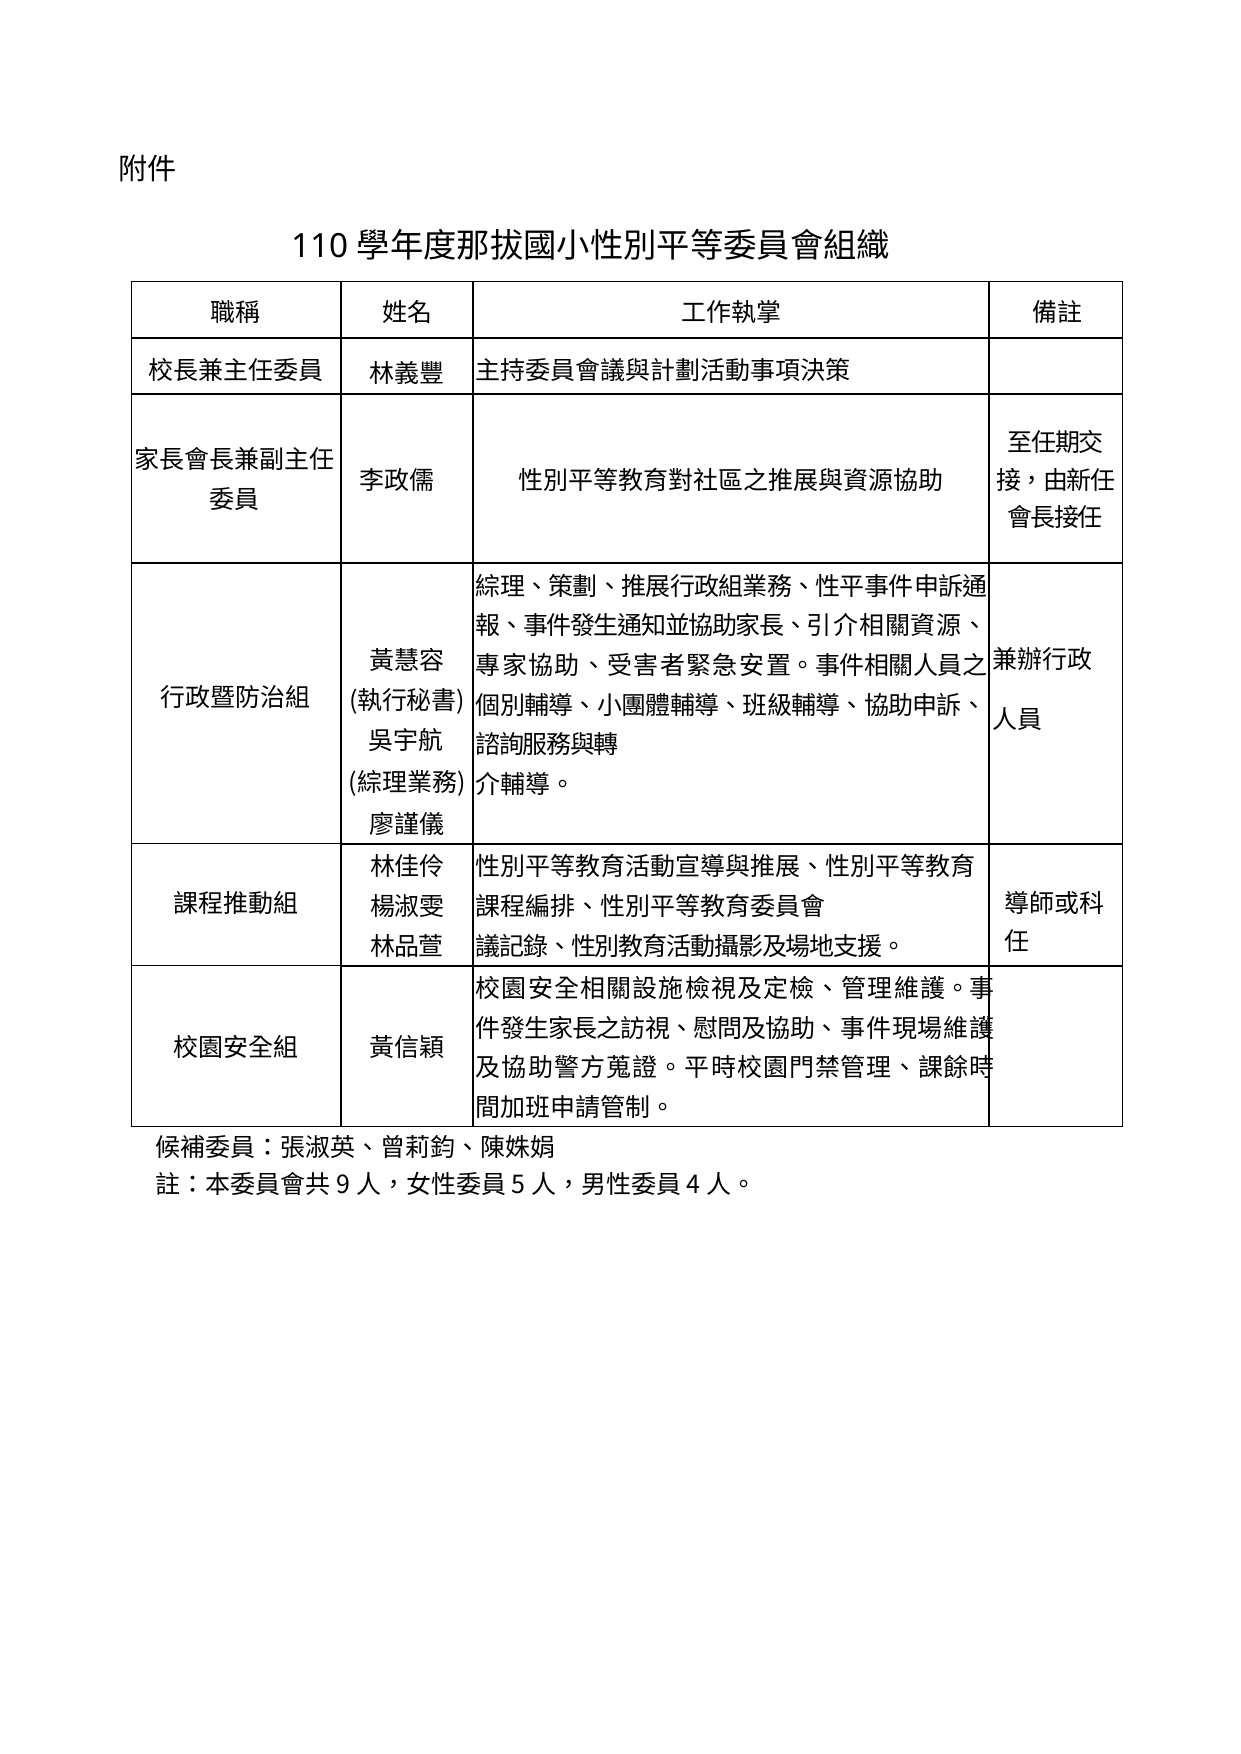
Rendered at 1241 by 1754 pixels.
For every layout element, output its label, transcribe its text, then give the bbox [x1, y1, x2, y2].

table_cell 黃信穎 [342, 967, 472, 1126]
table_header 備註 [990, 282, 1122, 337]
table_cell 行政暨防治組 [132, 564, 340, 843]
table_cell 家長會長兼副主任委員 [132, 395, 340, 562]
table_cell [990, 967, 1122, 1126]
table_cell 校園安全組 [132, 966, 340, 1126]
table_cell 導師或科任 [990, 845, 1122, 964]
table_cell [990, 339, 1122, 393]
table_cell 性別平等教育對社區之推展與資源協助 [474, 395, 988, 562]
table_cell 至任期交接，由新任會長接任 [990, 395, 1122, 562]
table_cell 課程推動組 [132, 844, 340, 964]
table_cell 綜理、策劃、推展行政組業務、性平事件申訴通報、事件發生通知並協助家長、引介相關資源、專家協助、受害者緊急安置。事件相關人員之個別輔導、小團體輔導、班級輔導、協助申訴、諮詢服務與轉 介輔導。 [474, 564, 988, 843]
table_cell 李政儒 [342, 395, 472, 562]
table_header 姓名 [342, 282, 472, 337]
text 候補委員：張淑英、曾莉鈞、陳姝娟 [156, 1127, 1122, 1164]
table_cell 校長兼主任委員 [132, 339, 340, 393]
text 110 學年度那拔國小性別平等委員會組織 [291, 206, 1122, 281]
table_cell 兼辦行政人員 [990, 564, 1122, 843]
text 註：本委員會共 9 人，女性委員 5 人，男性委員 4 人。 [156, 1164, 1122, 1202]
table_cell 黃慧容 (執行秘書)吳宇航 (綜理業務) 廖謹儀 [342, 564, 472, 843]
table_cell 林佳伶楊淑雯林品萱 [342, 845, 472, 964]
table_cell 主持委員會議與計劃活動事項決策 [474, 339, 988, 393]
table_header 職稱 [132, 282, 340, 337]
table_cell 校園安全相關設施檢視及定檢、管理維護。事件發生家長之訪視、慰問及協助、事件現場維護及協助警方蒐證。平時校園門禁管理、課餘時間加班申請管制。 [474, 967, 988, 1126]
table_header 工作執掌 [474, 282, 988, 337]
text 附件 [118, 129, 1122, 204]
table_cell 性別平等教育活動宣導與推展、性別平等教育課程編排、性別平等教育委員會 議記錄、性別教育活動攝影及場地支援。 [474, 845, 988, 964]
table_cell 林義豐 [342, 339, 472, 393]
